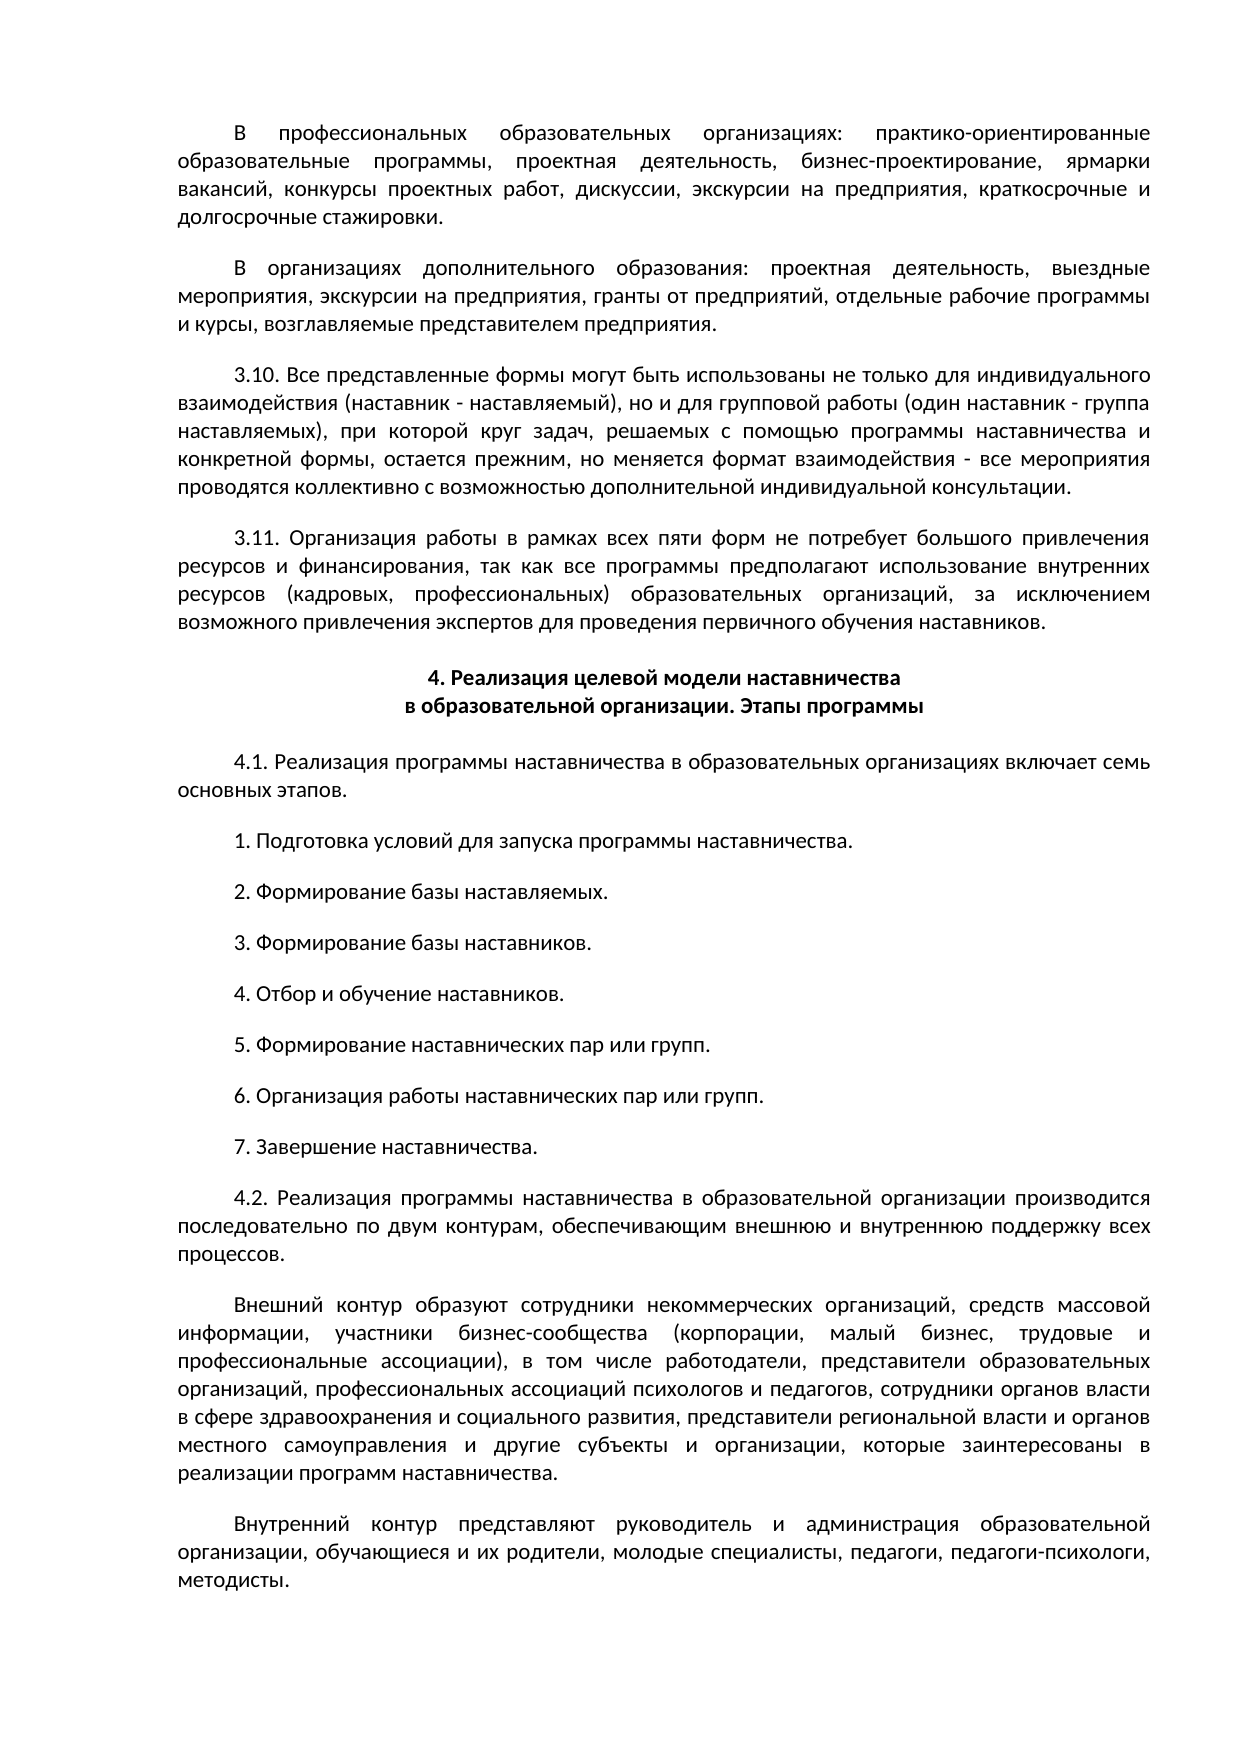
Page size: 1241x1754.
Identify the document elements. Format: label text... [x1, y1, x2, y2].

text 3.10. Все представленные формы могут быть использованы не только для индивидуального взаимодействия (наставник - наставляемый), но и для групповой работы (один наставник - группа наставляемых), при которой круг задач, решаемых с помощью программы наставничества и конкретной формы, остается прежним, но меняется формат взаимодействия - все мероприятия проводятся коллективно с возможностью дополнительной индивидуальной консультации. [177, 360, 1152, 500]
text 5. Формирование наставнических пар или групп. [177, 1030, 1152, 1058]
text В профессиональных образовательных организациях: практико-ориентированные образовательные программы, проектная деятельность, бизнес-проектирование, ярмарки вакансий, конкурсы проектных работ, дискуссии, экскурсии на предприятия, краткосрочные и долгосрочные стажировки. [177, 118, 1152, 230]
text 4. Отбор и обучение наставников. [177, 979, 1152, 1007]
text В организациях дополнительного образования: проектная деятельность, выездные мероприятия, экскурсии на предприятия, гранты от предприятий, отдельные рабочие программы и курсы, возглавляемые представителем предприятия. [177, 253, 1152, 337]
text 3.11. Организация работы в рамках всех пяти форм не потребует большого привлечения ресурсов и финансирования, так как все программы предполагают использование внутренних ресурсов (кадровых, профессиональных) образовательных организаций, за исключением возможного привлечения экспертов для проведения первичного обучения наставников. [177, 523, 1152, 635]
text 4.1. Реализация программы наставничества в образовательных организациях включает семь основных этапов. [177, 747, 1152, 803]
title 4. Реализация целевой модели наставничества [177, 663, 1152, 691]
text 7. Завершение наставничества. [177, 1132, 1152, 1160]
text 4.2. Реализация программы наставничества в образовательной организации производится последовательно по двум контурам, обеспечивающим внешнюю и внутреннюю поддержку всех процессов. [177, 1183, 1152, 1267]
text 6. Организация работы наставнических пар или групп. [177, 1081, 1152, 1109]
text 2. Формирование базы наставляемых. [177, 877, 1152, 905]
text Внутренний контур представляют руководитель и администрация образовательной организации, обучающиеся и их родители, молодые специалисты, педагоги, педагоги-психологи, методисты. [177, 1509, 1152, 1593]
title в образовательной организации. Этапы программы [177, 691, 1152, 719]
text 3. Формирование базы наставников. [177, 928, 1152, 956]
text Внешний контур образуют сотрудники некоммерческих организаций, средств массовой информации, участники бизнес-сообщества (корпорации, малый бизнес, трудовые и профессиональные ассоциации), в том числе работодатели, представители образовательных организаций, профессиональных ассоциаций психологов и педагогов, сотрудники органов власти в сфере здравоохранения и социального развития, представители региональной власти и органов местного самоуправления и другие субъекты и организации, которые заинтересованы в реализации программ наставничества. [177, 1290, 1152, 1486]
text 1. Подготовка условий для запуска программы наставничества. [177, 826, 1152, 854]
